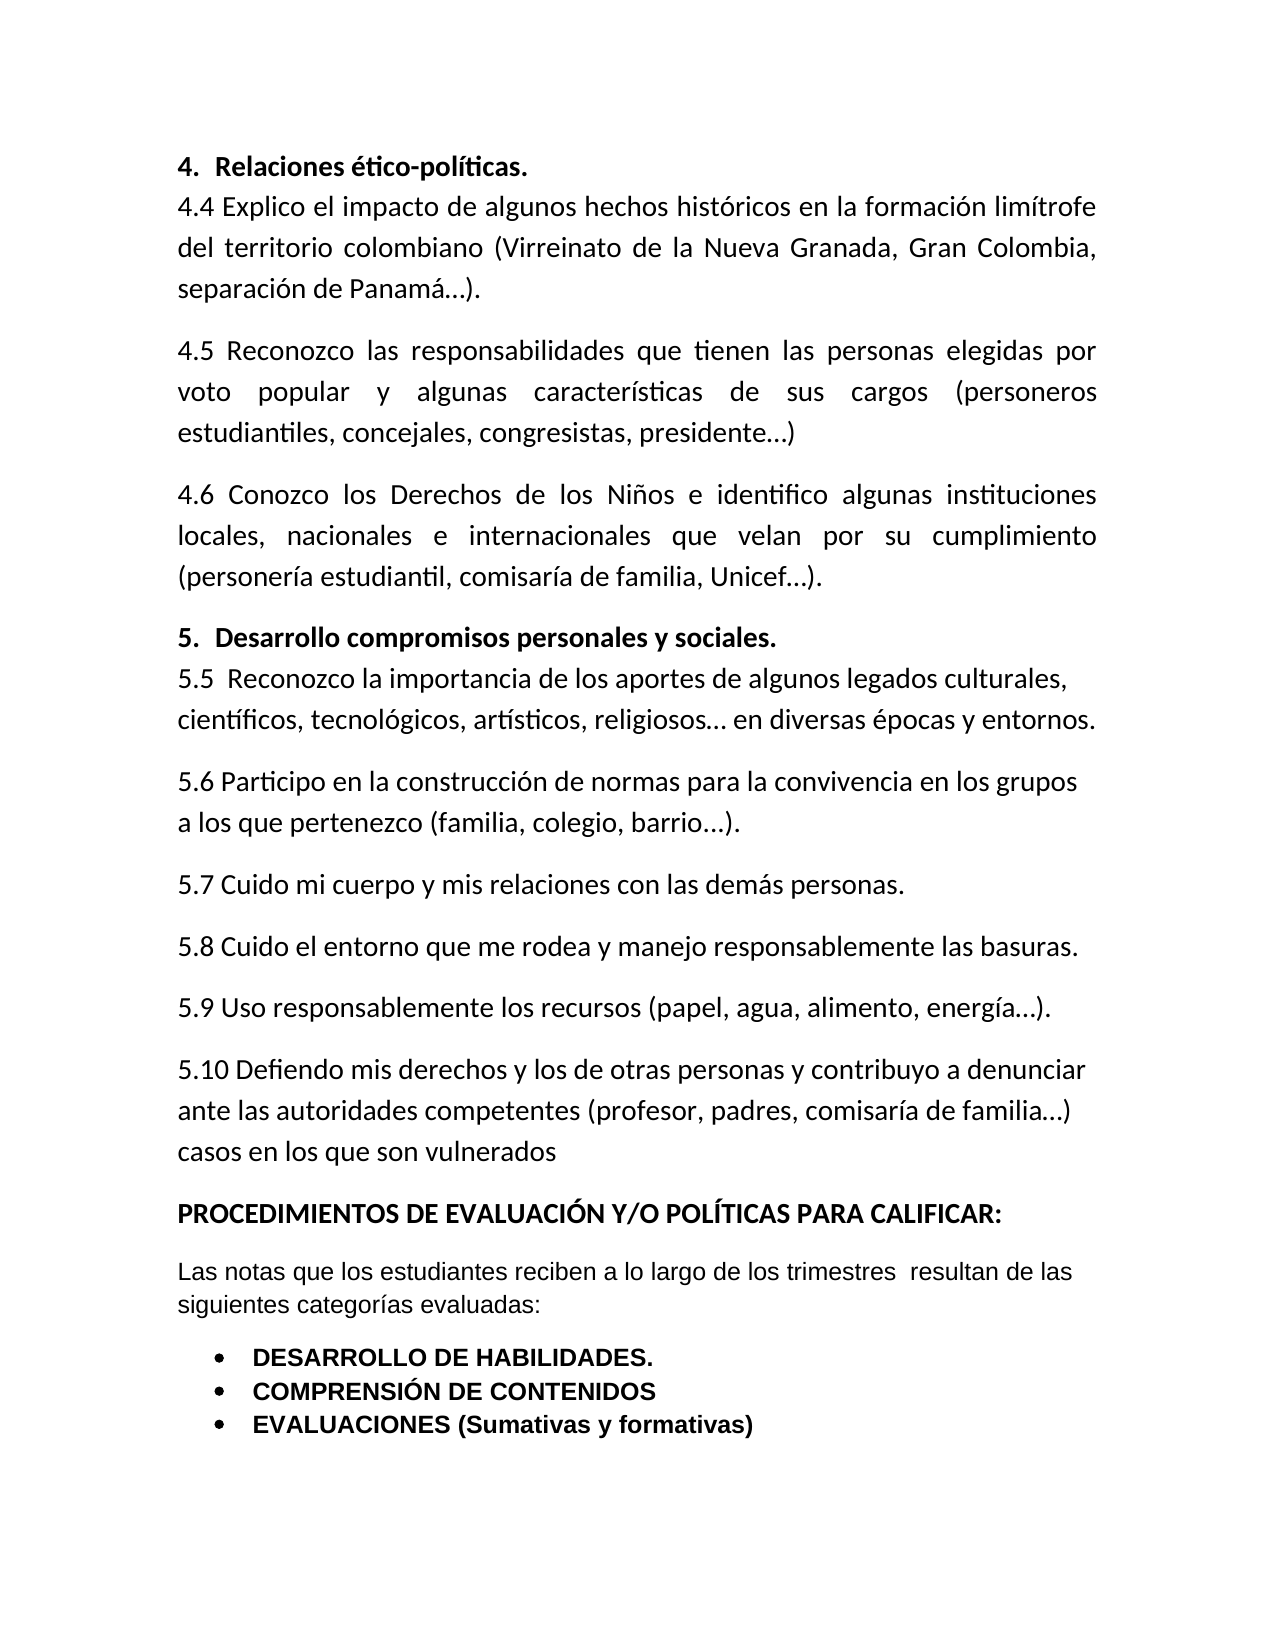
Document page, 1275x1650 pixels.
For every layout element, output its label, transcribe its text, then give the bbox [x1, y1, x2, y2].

text 5.7 Cuido mi cuerpo y mis relaciones con las demás personas. [177, 866, 1098, 901]
text 5.5 Reconozco la importancia de los aportes de algunos legados culturales, científicos, tecnológicos, artísticos, religiosos… en diversas épocas y entornos. [177, 660, 1098, 737]
text Las notas que los estudiantes reciben a lo largo de los trimestres resultan de las siguientes categorías evaluadas: [177, 1257, 1098, 1318]
text 5.6 Participo en la construcción de normas para la convivencia en los grupos a los que pertenezco (familia, colegio, barrio...). [177, 763, 1098, 840]
text PROCEDIMIENTOS DE EVALUACIÓN Y/O POLÍTICAS PARA CALIFICAR: [177, 1195, 1098, 1230]
text 4.6 Conozco los Derechos de los Niños e identifico algunas instituciones locales, nacionales e internacionales que velan por su cumplimiento (personería estudiantil, comisaría de familia, Unicef…). [177, 476, 1098, 593]
list Relaciones ético-políticas. [177, 148, 1098, 183]
text 4.5 Reconozco las responsabilidades que tienen las personas elegidas por voto popular y algunas características de sus cargos (personeros estudiantiles, concejales, congresistas, presidente…) [177, 332, 1098, 450]
text 5.10 Defiendo mis derechos y los de otras personas y contribuyo a denunciar ante las autoridades competentes (profesor, padres, comisaría de familia…) casos en los que son vulnerados [177, 1051, 1098, 1169]
list DESARROLLO DE HABILIDADES. [215, 1343, 1098, 1372]
list COMPRENSIÓN DE CONTENIDOS [215, 1377, 1098, 1405]
text 5.8 Cuido el entorno que me rodea y manejo responsablemente las basuras. [177, 928, 1098, 963]
text 4.4 Explico el impacto de algunos hechos históricos en la formación limítrofe del territorio colombiano (Virreinato de la Nueva Granada, Gran Colombia, separación de Panamá…). [177, 188, 1098, 306]
list Desarrollo compromisos personales y sociales. [177, 619, 1098, 655]
text 5.9 Uso responsablemente los recursos (papel, agua, alimento, energía…). [177, 989, 1098, 1025]
list EVALUACIONES (Sumativas y formativas) [215, 1410, 1098, 1438]
